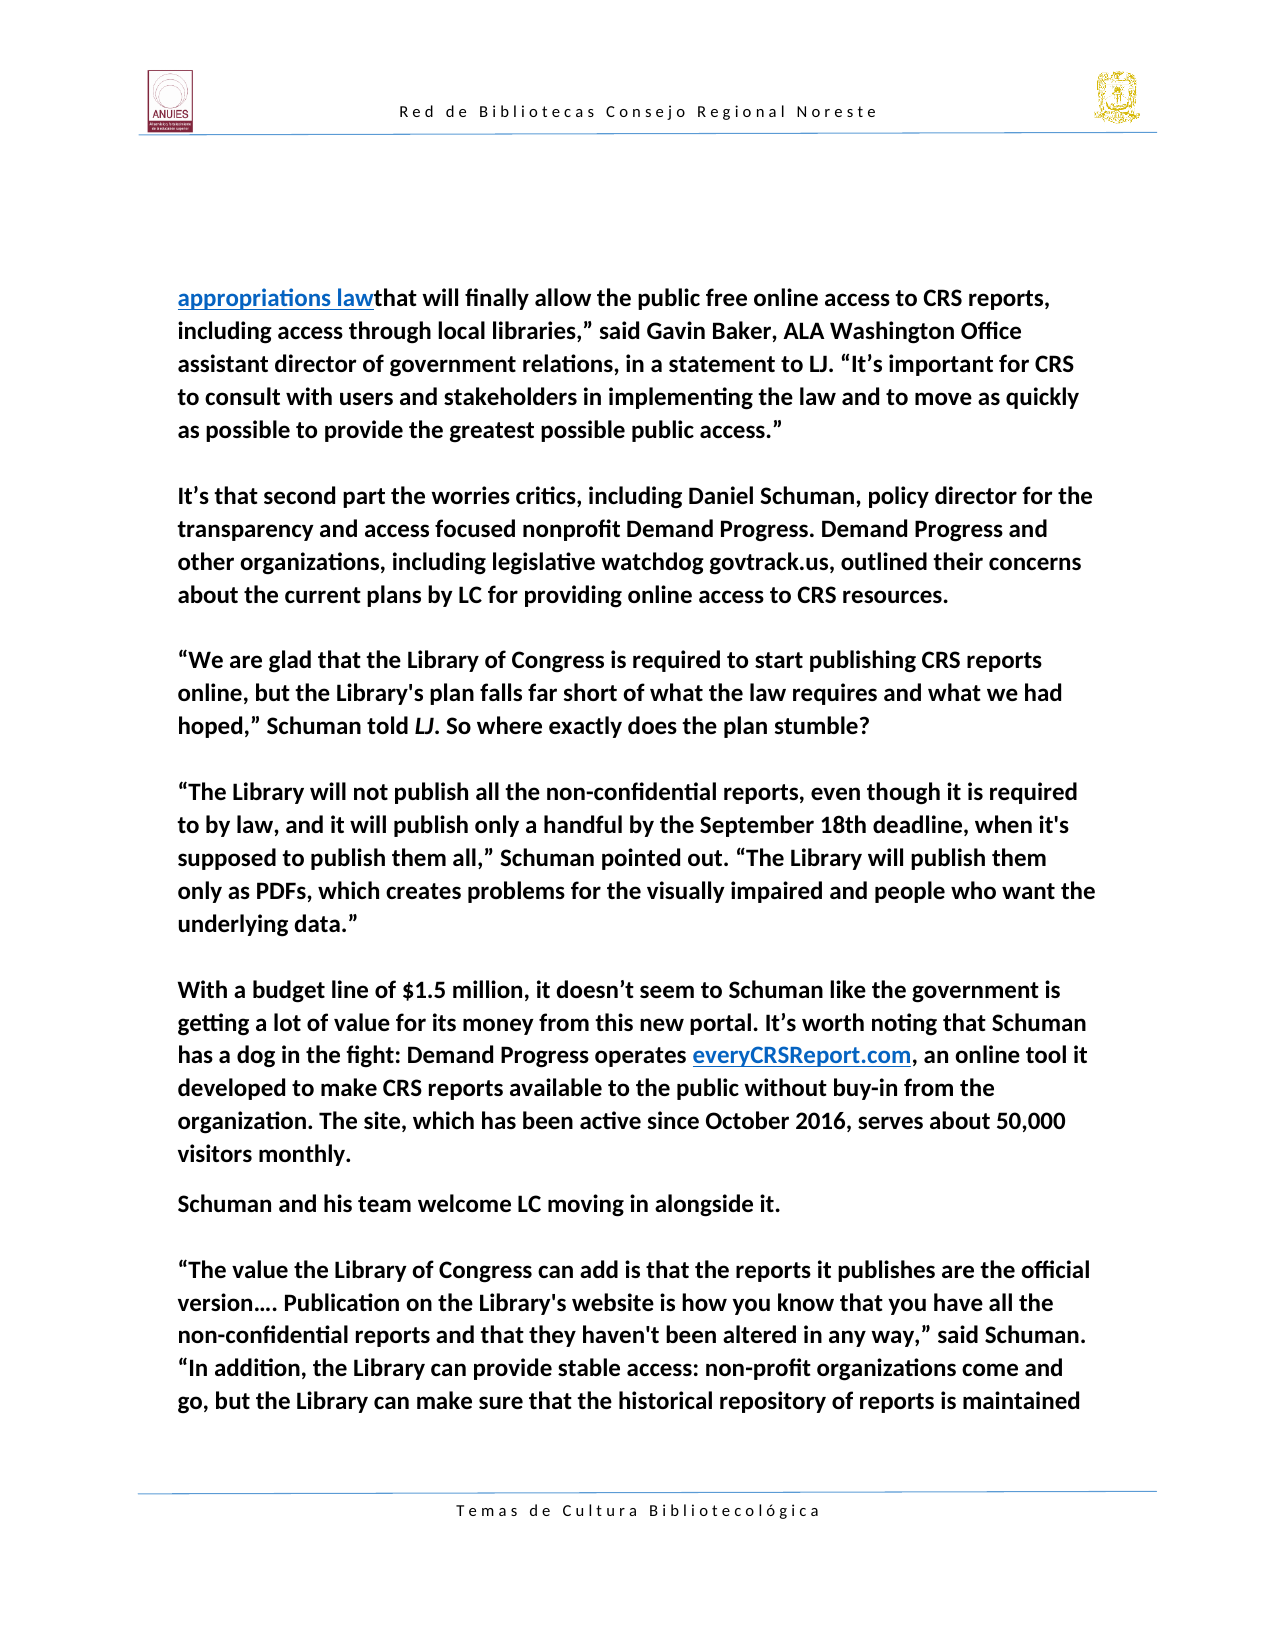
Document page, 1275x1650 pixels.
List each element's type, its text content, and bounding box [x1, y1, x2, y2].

picture [1092, 69, 1141, 125]
picture [138, 69, 202, 133]
